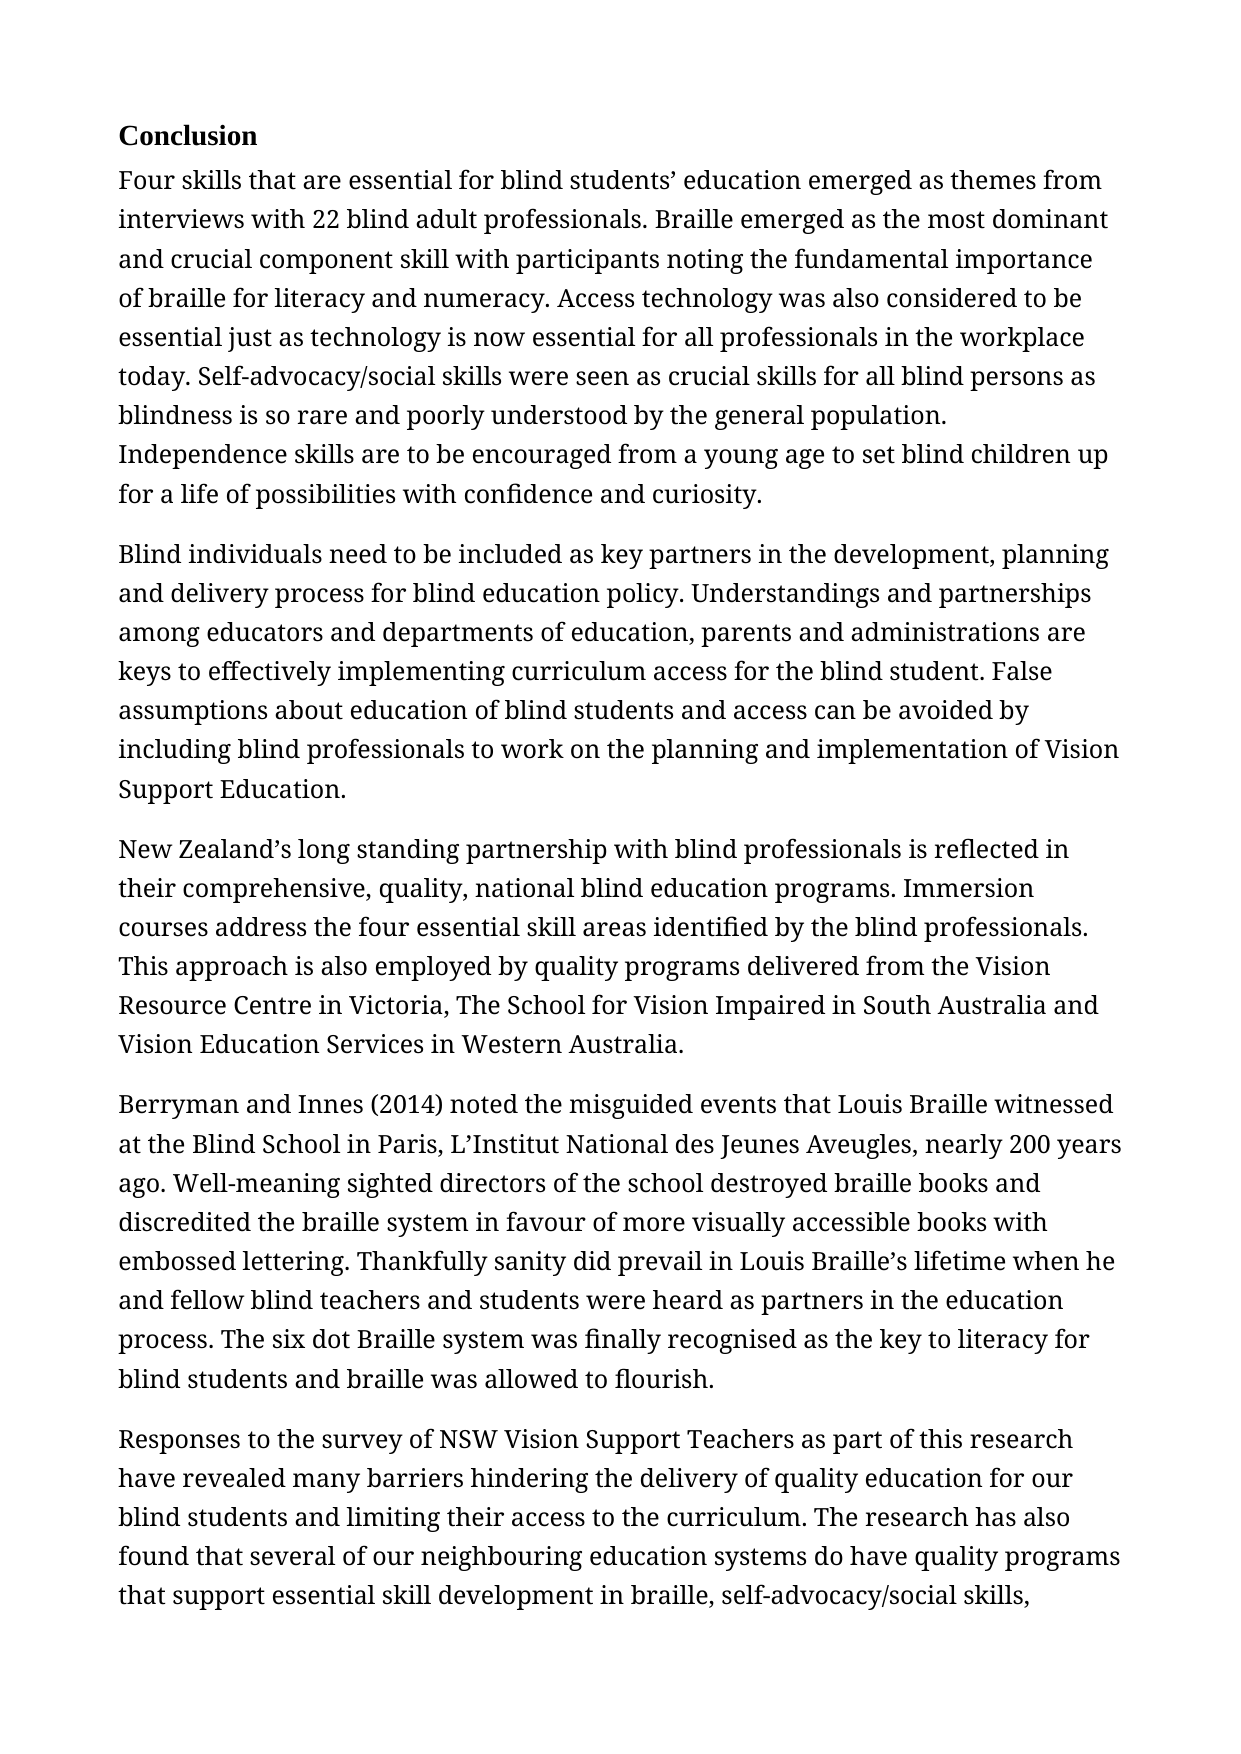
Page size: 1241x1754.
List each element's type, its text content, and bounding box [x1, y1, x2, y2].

subtitle Conclusion [118, 118, 1122, 152]
text New Zealand’s long standing partnership with blind professionals is reflected in their comprehensive, quality, national blind education programs. Immersion courses address the four essential skill areas identified by the blind professionals. This approach is also employed by quality programs delivered from the Vision Resource Centre in Victoria, The School for Vision Impaired in South Australia and Vision Education Services in Western Australia. [118, 831, 1122, 1061]
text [118, 1421, 1122, 1612]
text Blind individuals need to be included as key partners in the development, planning and delivery process for blind education policy. Understandings and partnerships among educators and departments of education, parents and administrations are keys to effectively implementing curriculum access for the blind student. False assumptions about education of blind students and access can be avoided by including blind professionals to work on the planning and implementation of Vision Support Education. [118, 536, 1122, 805]
text Berryman and Innes (2014) noted the misguided events that Louis Braille witnessed at the Blind School in Paris, L’Institut National des Jeunes Aveugles, nearly 200 years ago. Well-meaning sighted directors of the school destroyed braille books and discredited the braille system in favour of more visually accessible books with embossed lettering. Thankfully sanity did prevail in Louis Braille’s lifetime when he and fellow blind teachers and students were heard as partners in the education process. The six dot Braille system was finally recognised as the key to literacy for blind students and braille was allowed to flourish. [118, 1087, 1122, 1395]
text Four skills that are essential for blind students’ education emerged as themes from interviews with 22 blind adult professionals. Braille emerged as the most dominant and crucial component skill with participants noting the fundamental importance of braille for literacy and numeracy. Access technology was also considered to be essential just as technology is now essential for all professionals in the workplace today. Self-advocacy/social skills were seen as crucial skills for all blind persons as blindness is so rare and poorly understood by the general population. Independence skills are to be encouraged from a young age to set blind children up for a life of possibilities with confidence and curiosity. [118, 163, 1122, 510]
